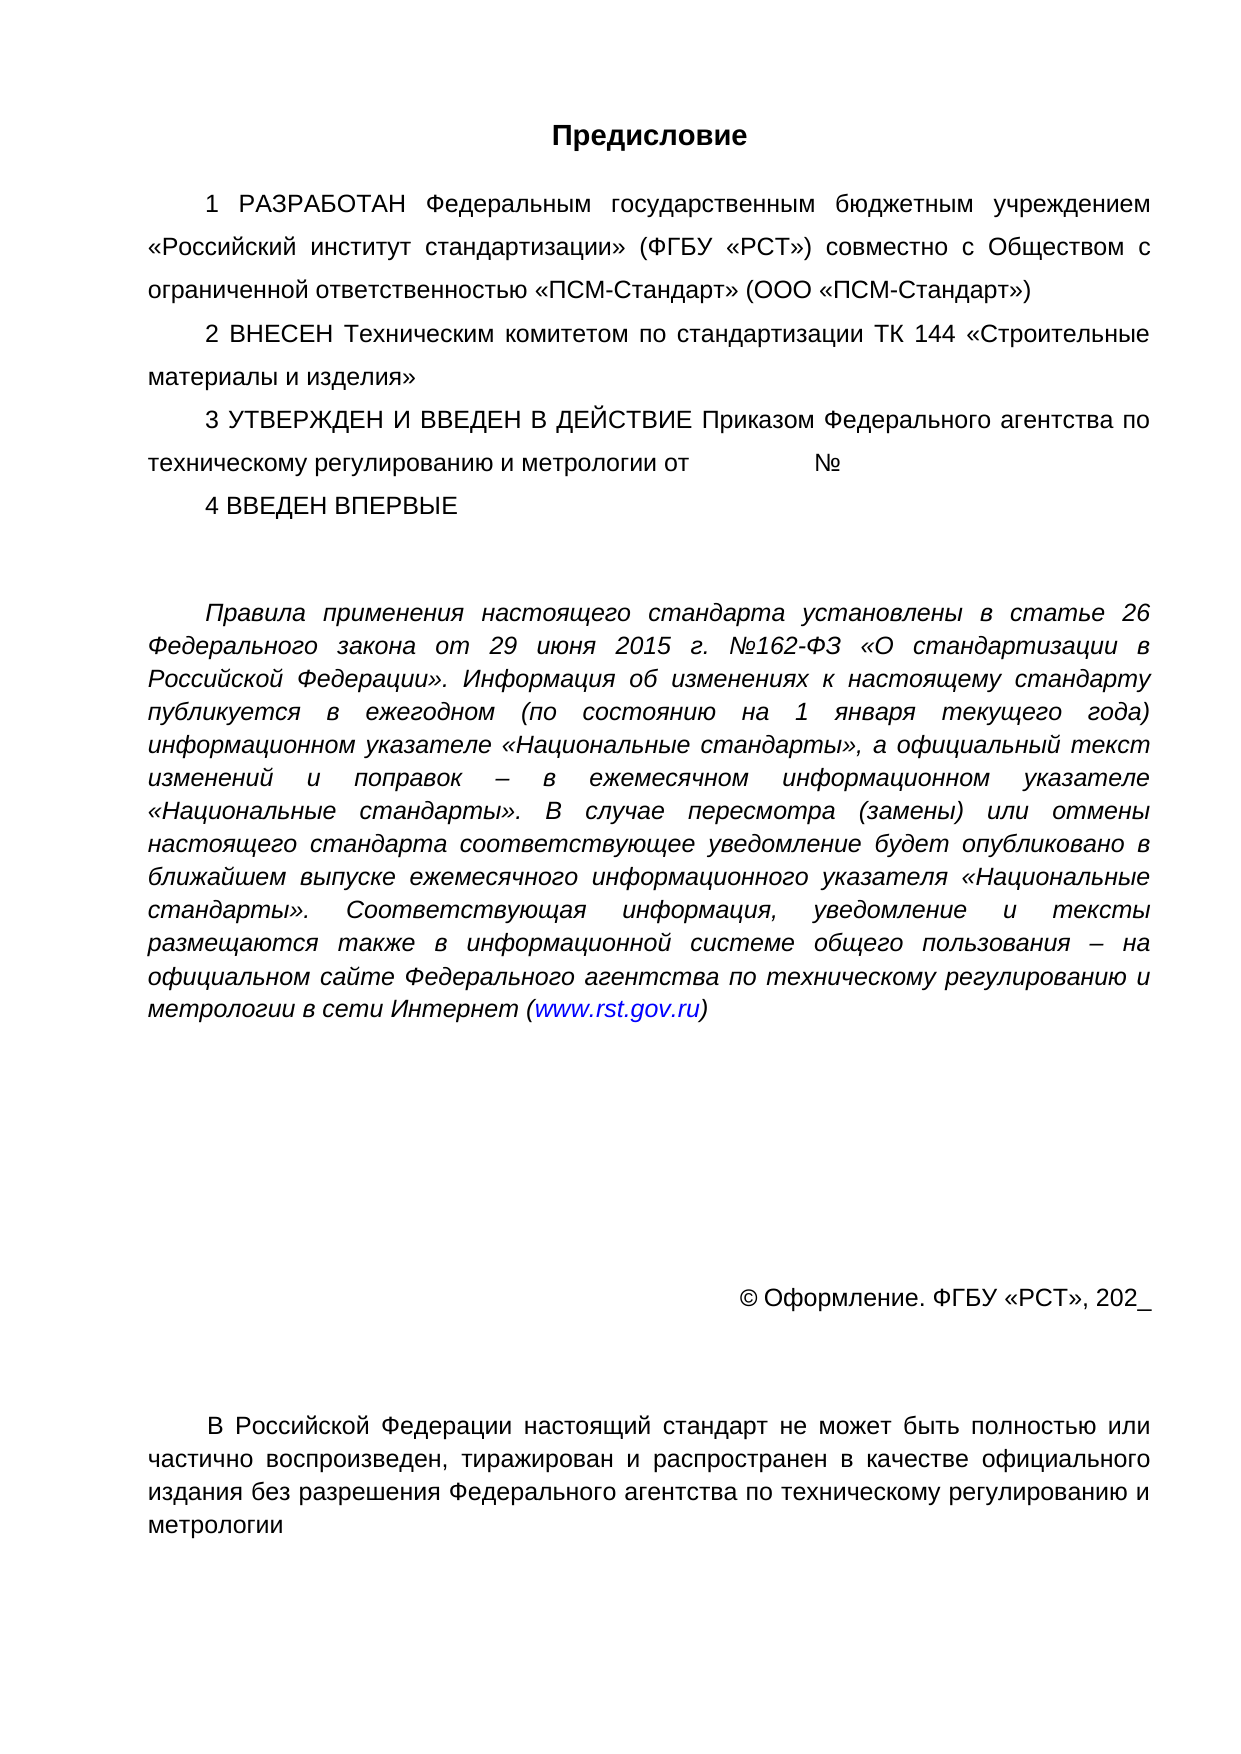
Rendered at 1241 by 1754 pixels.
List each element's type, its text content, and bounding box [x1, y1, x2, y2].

text 1 РАЗРАБОТАН Федеральным государственным бюджетным учреждением «Российский институт стандартизации» (ФГБУ «РСТ») совместно с Обществом с ограниченной ответственностью «ПСМ-Стандарт» (ООО «ПСМ-Стандарт») [148, 189, 1152, 304]
text  Оформление. ФГБУ «РСТ», 202_ [620, 1283, 1152, 1312]
text 2 ВНЕСЕН Техническим комитетом по стандартизации ТК 144 «Строительные материалы и изделия» [148, 319, 1152, 391]
text Правила применения настоящего стандарта установлены в статье 26 Федерального закона от 29 июня 2015 г. №162-ФЗ «О стандартизации в Российской Федерации». Информация об изменениях к настоящему стандарту публикуется в ежегодном (по состоянию на 1 января текущего года) информационном указателе «Национальные стандарты», а официальный текст изменений и поправок – в ежемесячном информационном указателе «Национальные стандарты». В случае пересмотра (замены) или отмены настоящего стандарта соответствующее уведомление будет опубликовано в ближайшем выпуске ежемесячного информационного указателя «Национальные стандарты». Соответствующая информация, уведомление и тексты размещаются также в информационной системе общего пользования – на официальном сайте Федерального агентства по техническому регулированию и метрологии в сети Интернет (www.rst.gov.ru) [148, 598, 1152, 1023]
text 4 ВВЕДЕН ВПЕРВЫЕ [148, 491, 1152, 520]
text Предисловие [148, 118, 1152, 152]
text 3 УТВЕРЖДЕН И ВВЕДЕН В ДЕЙСТВИЕ Приказом Федерального агентства по техническому регулированию и метрологии от № [148, 405, 1152, 477]
text В Российской Федерации настоящий стандарт не может быть полностью или частично воспроизведен, тиражирован и распространен в качестве официального издания без разрешения Федерального агентства по техническому регулированию и метрологии [148, 1411, 1152, 1539]
